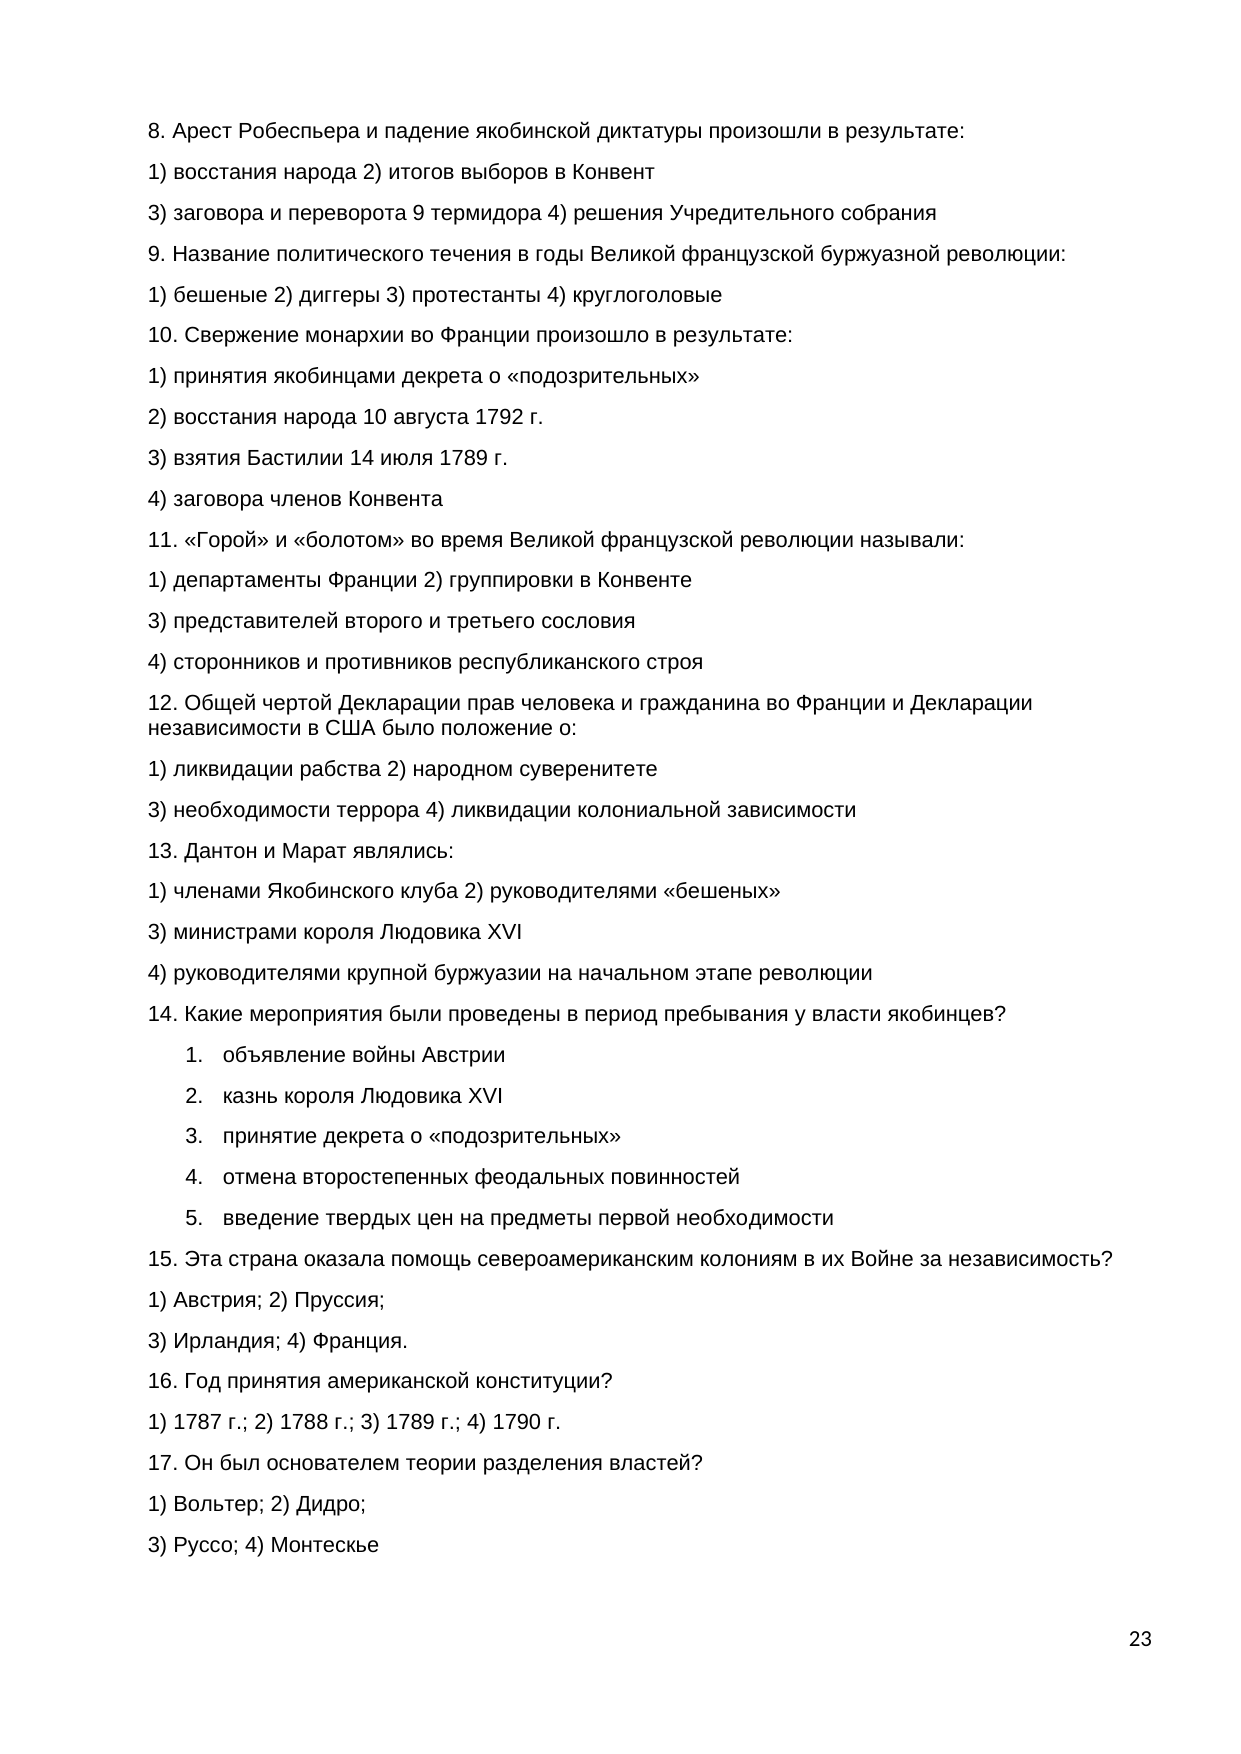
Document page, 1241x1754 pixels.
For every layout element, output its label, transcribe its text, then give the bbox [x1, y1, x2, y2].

text 3) заговора и переворота 9 термидора 4) решения Учредительного собрания [148, 200, 1152, 225]
list объявление войны Австрии [185, 1042, 1152, 1067]
text 3) необходимости террора 4) ликвидации колониальной зависимости [148, 797, 1152, 822]
text 4) руководителями крупной буржуазии на начальном этапе революции [148, 960, 1152, 985]
text 3) Ирландия; 4) Франция. [148, 1327, 1152, 1353]
text 1) бешеные 2) диггеры 3) протестанты 4) круглоголовые [148, 281, 1152, 307]
text 1) Австрия; 2) Пруссия; [148, 1287, 1152, 1312]
text 15. Эта страна оказала помощь североамериканским колониям в их Войне за независимость? [148, 1246, 1152, 1271]
text 16. Год принятия американской конституции? [148, 1368, 1152, 1393]
text 12. Общей чертой Декларации прав человека и гражданина во Франции и Декларации независимости в США было положение о: [148, 690, 1152, 740]
text 1) членами Якобинского клуба 2) руководителями «бешеных» [148, 878, 1152, 903]
text 1) 1787 г.; 2) 1788 г.; 3) 1789 г.; 4) 1790 г. [148, 1409, 1152, 1434]
text 14. Какие мероприятия были проведены в период пребывания у власти якобинцев? [148, 1001, 1152, 1026]
text 1) ликвидации рабства 2) народном суверенитете [148, 756, 1152, 781]
list отмена второстепенных феодальных повинностей [185, 1164, 1152, 1189]
text 1) принятия якобинцами декрета о «подозрительных» [148, 363, 1152, 388]
text 4) заговора членов Конвента [148, 486, 1152, 511]
text 1) департаменты Франции 2) группировки в Конвенте [148, 567, 1152, 592]
text 1) восстания народа 2) итогов выборов в Конвент [148, 159, 1152, 184]
text 3) взятия Бастилии 14 июля 1789 г. [148, 445, 1152, 470]
text 8. Арест Робеспьера и падение якобинской диктатуры произошли в результате: [148, 118, 1152, 143]
text 4) сторонников и противников республиканского строя [148, 649, 1152, 674]
list введение твердых цен на предметы первой необходимости [185, 1205, 1152, 1230]
text 10. Свержение монархии во Франции произошло в результате: [148, 322, 1152, 347]
text 3) представителей второго и третьего сословия [148, 608, 1152, 633]
text 3) Руссо; 4) Монтескье [148, 1532, 1152, 1557]
list принятие декрета о «подозрительных» [185, 1123, 1152, 1148]
text 9. Название политического течения в годы Великой французской буржуазной революции: [148, 241, 1152, 266]
text 2) восстания народа 10 августа 1792 г. [148, 404, 1152, 429]
text 13. Дантон и Марат являлись: [148, 837, 1152, 863]
text 17. Он был основателем теории разделения властей? [148, 1450, 1152, 1475]
text 11. «Горой» и «болотом» во время Великой французской революции называли: [148, 526, 1152, 552]
text 3) министрами короля Людовика XVI [148, 919, 1152, 944]
list казнь короля Людовика XVI [185, 1082, 1152, 1108]
text 1) Вольтер; 2) Дидро; [148, 1491, 1152, 1516]
